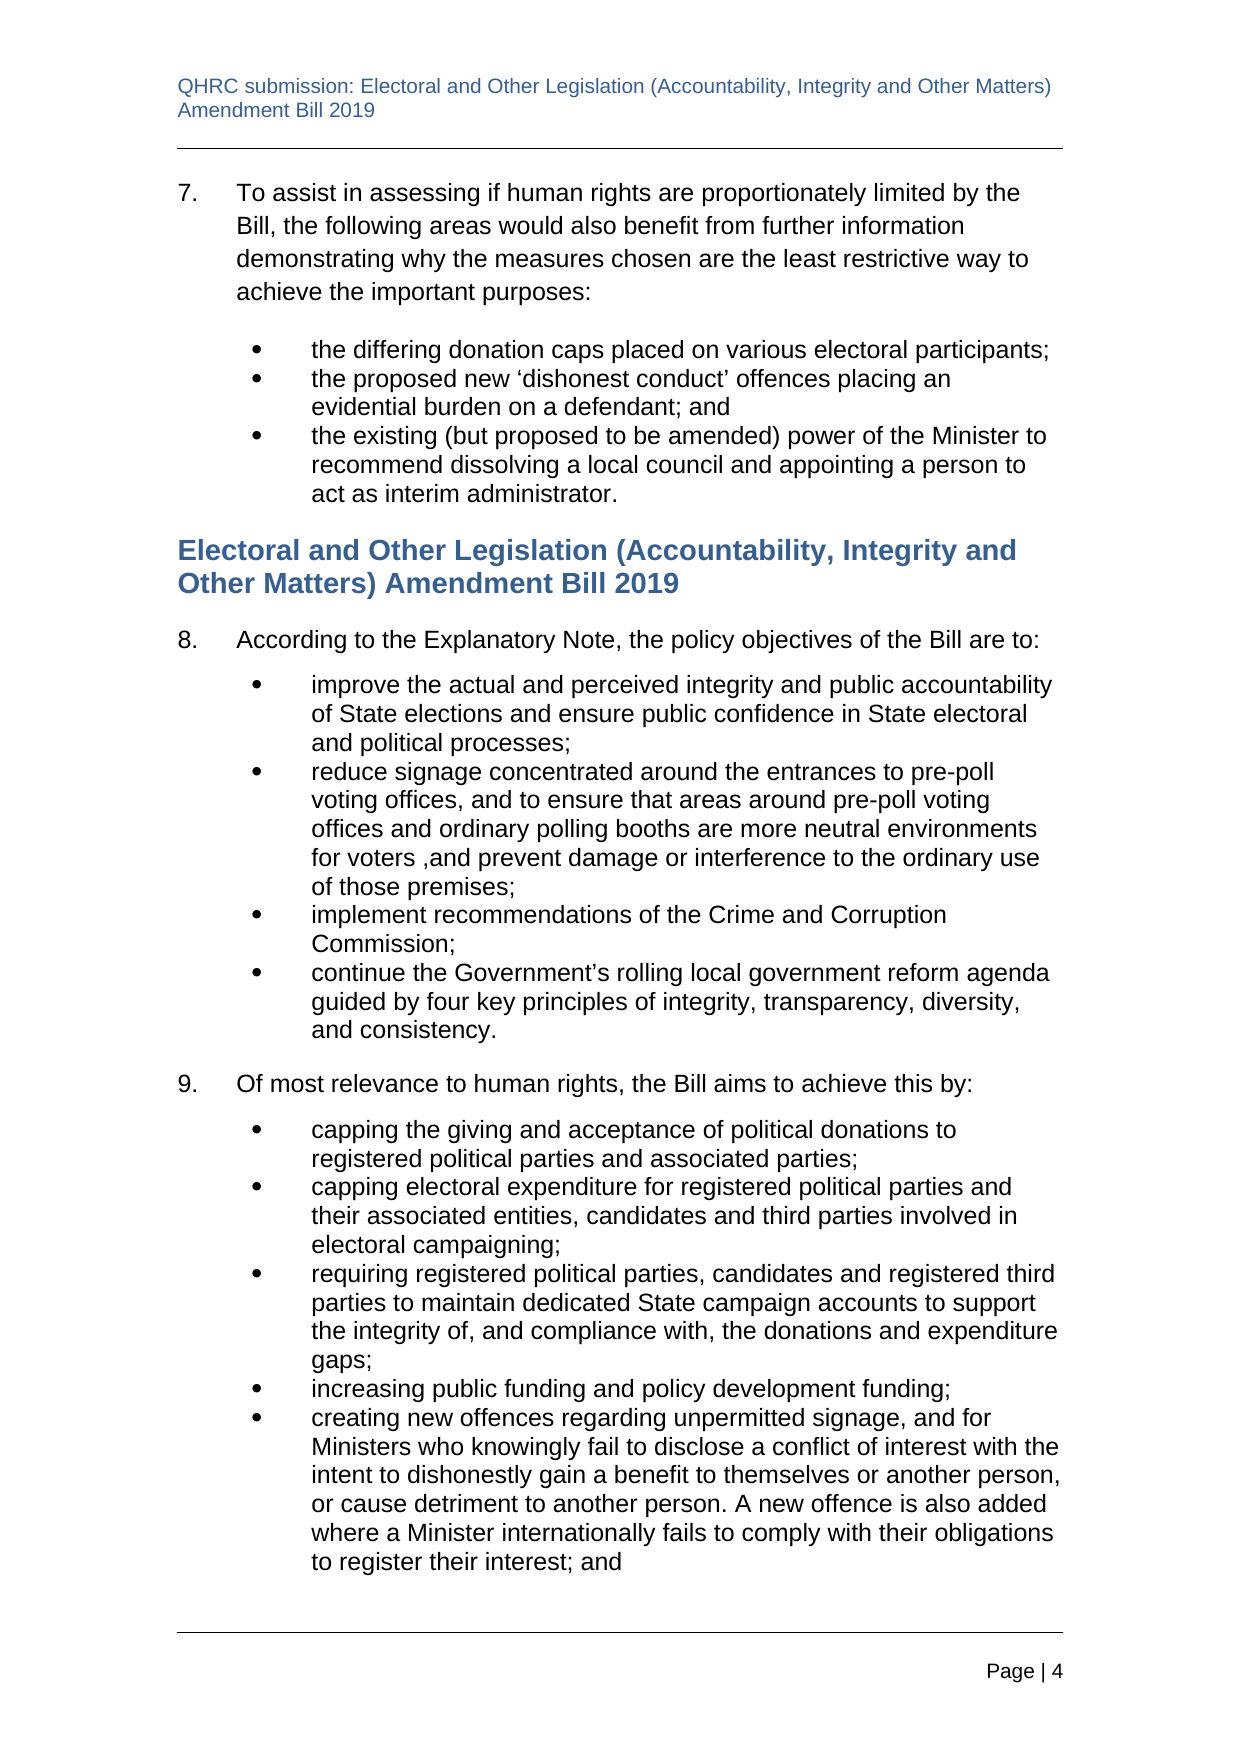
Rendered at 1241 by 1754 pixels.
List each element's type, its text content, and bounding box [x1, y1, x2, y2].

list capping electoral expenditure for registered political parties and their associated entities, candidates and third parties involved in electoral campaigning; [252, 1172, 1063, 1259]
text To assist in assessing if human rights are proportionately limited by the Bill, the following areas would also benefit from further information demonstrating why the measures chosen are the least restrictive way to achieve the important purposes: [177, 178, 1063, 305]
list the differing donation caps placed on various electoral participants; [252, 335, 1063, 363]
list implement recommendations of the Crime and Corruption Commission; [252, 900, 1063, 958]
list reduce signage concentrated around the entrances to pre-poll voting offices, and to ensure that areas around pre-poll voting offices and ordinary polling booths are more neutral environments for voters ,and prevent damage or interference to the ordinary use of those premises; [252, 756, 1063, 900]
list requiring registered political parties, candidates and registered third parties to maintain dedicated State campaign accounts to support the integrity of, and compliance with, the donations and expenditure gaps; [252, 1259, 1063, 1374]
text Of most relevance to human rights, the Bill aims to achieve this by: [177, 1069, 1063, 1098]
list creating new offences regarding unpermitted signage, and for Ministers who knowingly fail to disclose a conflict of interest with the intent to dishonestly gain a benefit to themselves or another person, or cause detriment to another person. A new offence is also added where a Minister internationally fails to comply with their obligations to register their interest; and [252, 1403, 1063, 1575]
list continue the Government’s rolling local government reform agenda guided by four key principles of integrity, transparency, diversity, and consistency. [252, 958, 1063, 1044]
list the proposed new ‘dishonest conduct’ offences placing an evidential burden on a defendant; and [252, 363, 1063, 421]
list increasing public funding and policy development funding; [252, 1374, 1063, 1403]
subtitle Electoral and Other Legislation (Accountability, Integrity and Other Matters) Amendment Bill 2019 [177, 532, 1063, 599]
list capping the giving and acceptance of political donations to registered political parties and associated parties; [252, 1115, 1063, 1172]
text According to the Explanatory Note, the policy objectives of the Bill are to: [177, 624, 1063, 653]
list improve the actual and perceived integrity and public accountability of State elections and ensure public confidence in State electoral and political processes; [252, 670, 1063, 756]
list the existing (but proposed to be amended) power of the Minister to recommend dissolving a local council and appointing a person to act as interim administrator. [252, 421, 1063, 507]
